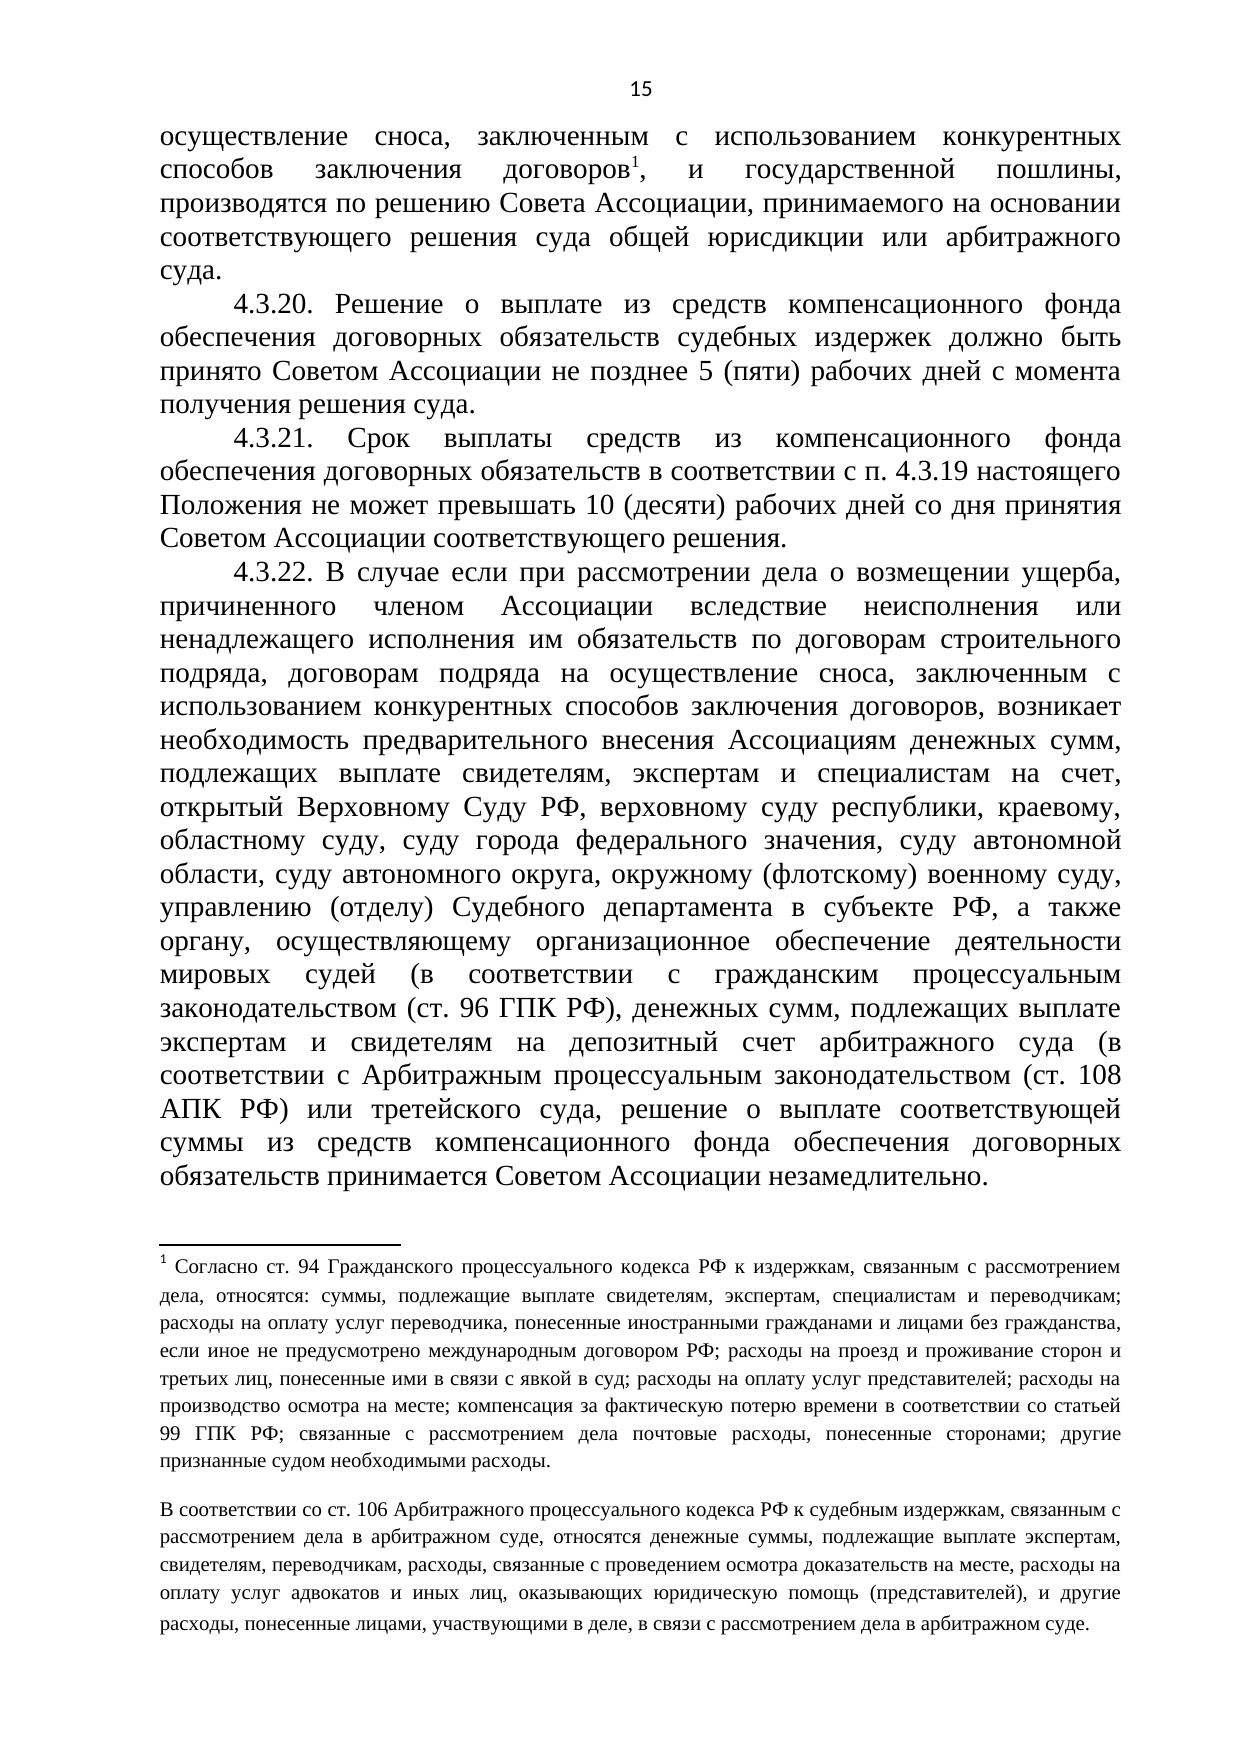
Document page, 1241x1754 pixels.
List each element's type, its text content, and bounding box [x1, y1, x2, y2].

text 4.3.20. Решение о выплате из средств компенсационного фонда обеспечения договорных обязательств судебных издержек должно быть принято Советом Ассоциации не позднее 5 (пяти) рабочих дней с момента получения решения суда. [159, 286, 1122, 420]
text 4.3.22. В случае если при рассмотрении дела о возмещении ущерба, причиненного членом Ассоциации вследствие неисполнения или ненадлежащего исполнения им обязательств по договорам строительного подряда, договорам подряда на осуществление сноса, заключенным с использованием конкурентных способов заключения договоров, возникает необходимость предварительного внесения Ассоциациям денежных сумм, подлежащих выплате свидетелям, экспертам и специалистам на счет, открытый Верховному Суду РФ, верховному суду республики, краевому, областному суду, суду города федерального значения, суду автономной области, суду автономного округа, окружному (флотскому) военному суду, управлению (отделу) Судебного департамента в субъекте РФ, а также органу, осуществляющему организационное обеспечение деятельности мировых судей (в соответствии с гражданским процессуальным законодательством (ст. 96 ГПК РФ), денежных сумм, подлежащих выплате экспертам и свидетелям на депозитный счет арбитражного суда (в соответствии с Арбитражным процессуальным законодательством (ст. 108 АПК РФ) или третейского суда, решение о выплате соответствующей суммы из средств компенсационного фонда обеспечения договорных обязательств принимается Советом Ассоциации незамедлительно. [159, 554, 1122, 1191]
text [159, 118, 1122, 286]
text 4.3.21. Срок выплаты средств из компенсационного фонда обеспечения договорных обязательств в соответствии с п. 4.3.19 настоящего Положения не может превышать 10 (десяти) рабочих дней со дня принятия Советом Ассоциации соответствующего решения. [159, 420, 1122, 554]
